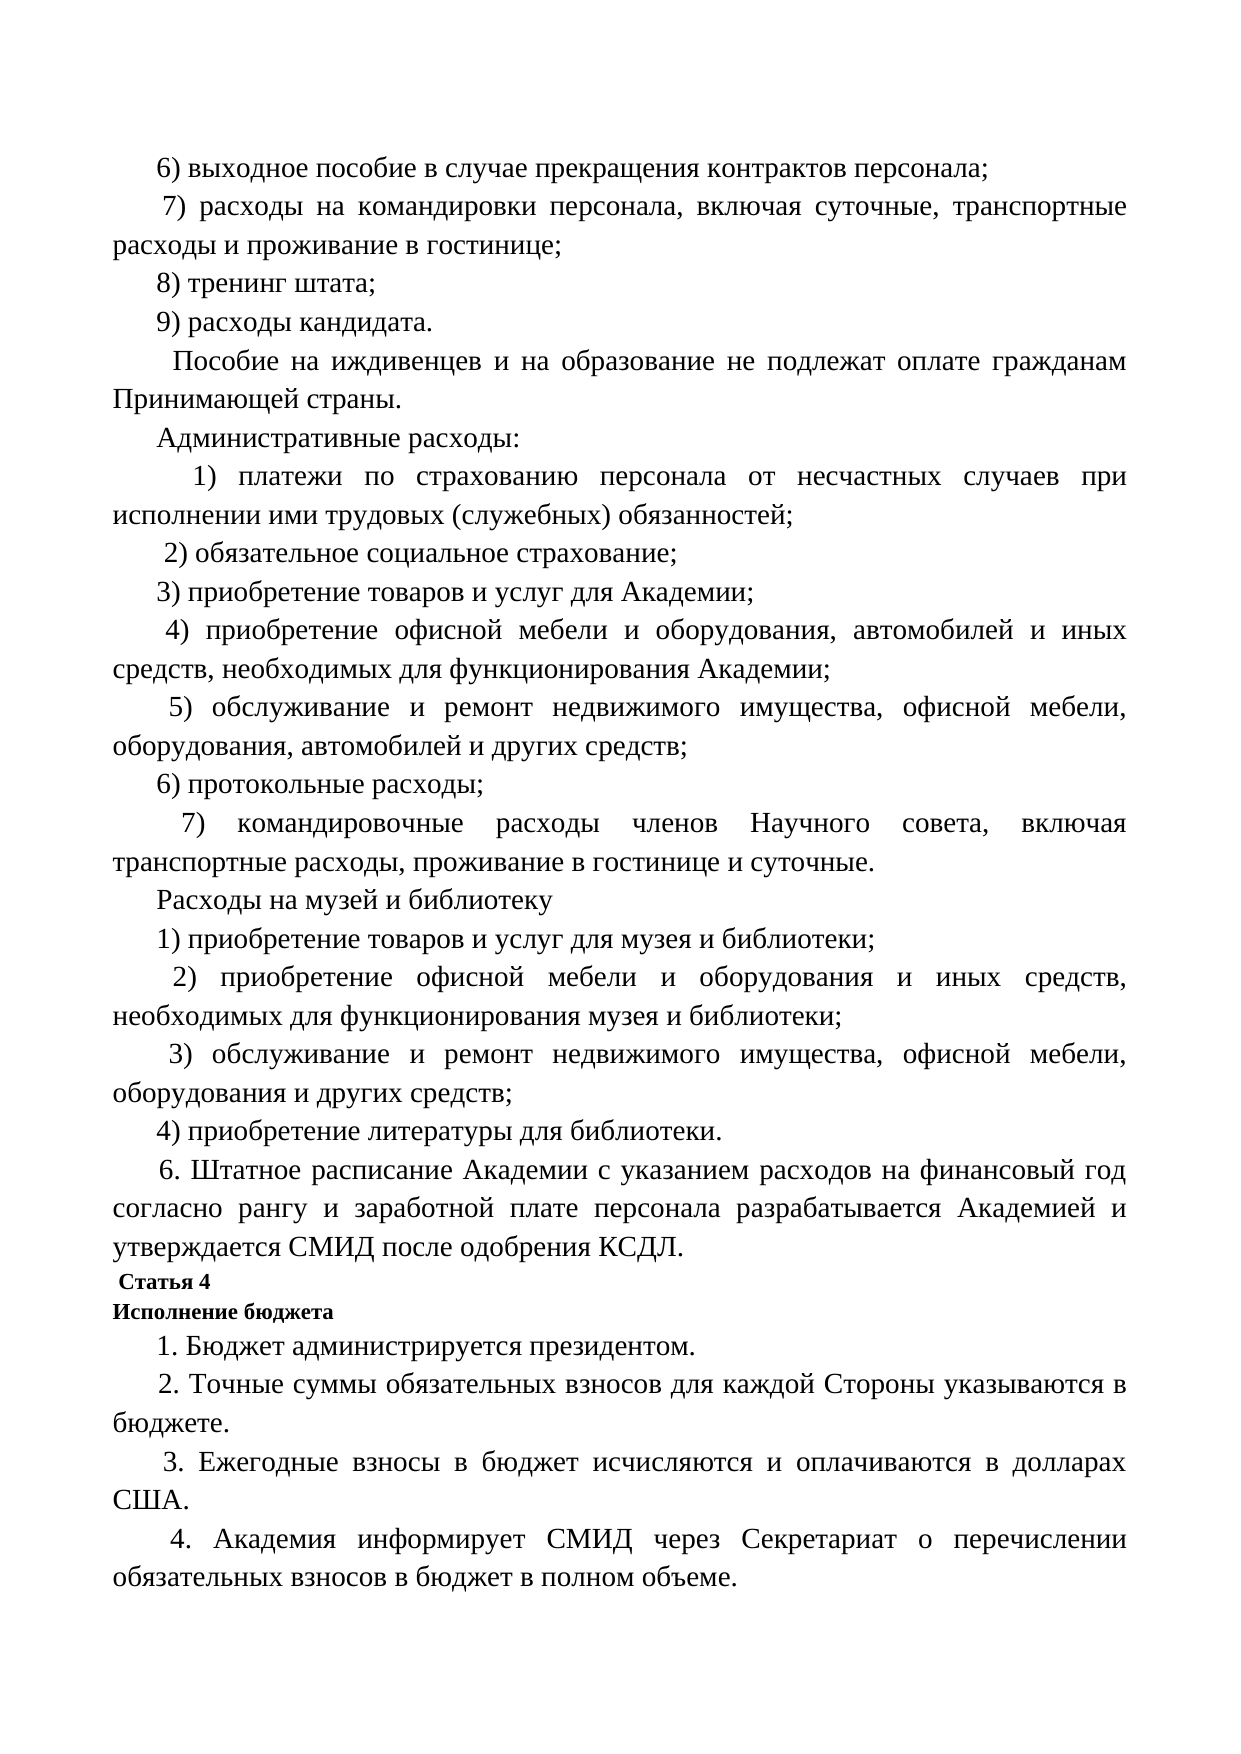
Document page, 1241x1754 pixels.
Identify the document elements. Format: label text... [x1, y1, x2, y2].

text 2) приобретение офисной мебели и оборудования и иных средств, необходимых для функционирования музея и библиотеки; [112, 959, 1128, 1031]
text 3) обслуживание и ремонт недвижимого имущества, офисной мебели, оборудования и других средств; [112, 1036, 1128, 1108]
text 2) обязательное социальное страхование; [112, 535, 1128, 569]
text Пособие на иждивенцев и на образование не подлежат оплате гражданам Принимающей страны. [112, 343, 1128, 415]
text 5) обслуживание и ремонт недвижимого имущества, офисной мебели, оборудования, автомобилей и других средств; [112, 689, 1128, 762]
text Статья 4 Исполнение бюджета [112, 1268, 1128, 1324]
text 9) расходы кандидата. [112, 304, 1128, 338]
text Административные расходы: [112, 420, 1128, 453]
text 6. Штатное расписание Академии с указанием расходов на финансовый год согласно рангу и заработной плате персонала разрабатывается Академией и утверждается СМИД после одобрения КСДЛ. [112, 1152, 1128, 1263]
text 1) платежи по страхованию персонала от несчастных случаев при исполнении ими трудовых (служебных) обязанностей; [112, 458, 1128, 530]
text 6) выходное пособие в случае прекращения контрактов персонала; [112, 150, 1128, 183]
text 4) приобретение офисной мебели и оборудования, автомобилей и иных средств, необходимых для функционирования Академии; [112, 612, 1128, 684]
text 1. Бюджет администрируется президентом. [112, 1328, 1128, 1362]
text 6) протокольные расходы; [112, 767, 1128, 800]
text 2. Точные суммы обязательных взносов для каждой Стороны указываются в бюджете. [112, 1367, 1128, 1439]
text 3) приобретение товаров и услуг для Академии; [112, 574, 1128, 607]
text 7) расходы на командировки персонала, включая суточные, транспортные расходы и проживание в гостинице; [112, 188, 1128, 261]
text 8) тренинг штата; [112, 266, 1128, 299]
text Расходы на музей и библиотеку [112, 882, 1128, 916]
text 4) приобретение литературы для библиотеки. [112, 1113, 1128, 1147]
text 1) приобретение товаров и услуг для музея и библиотеки; [112, 921, 1128, 954]
text 3. Ежегодные взносы в бюджет исчисляются и оплачиваются в долларах США. [112, 1444, 1128, 1516]
text 7) командировочные расходы членов Научного совета, включая транспортные расходы, проживание в гостинице и суточные. [112, 805, 1128, 877]
text 4. Академия информирует СМИД через Секретариат о перечислении обязательных взносов в бюджет в полном объеме. [112, 1521, 1128, 1593]
